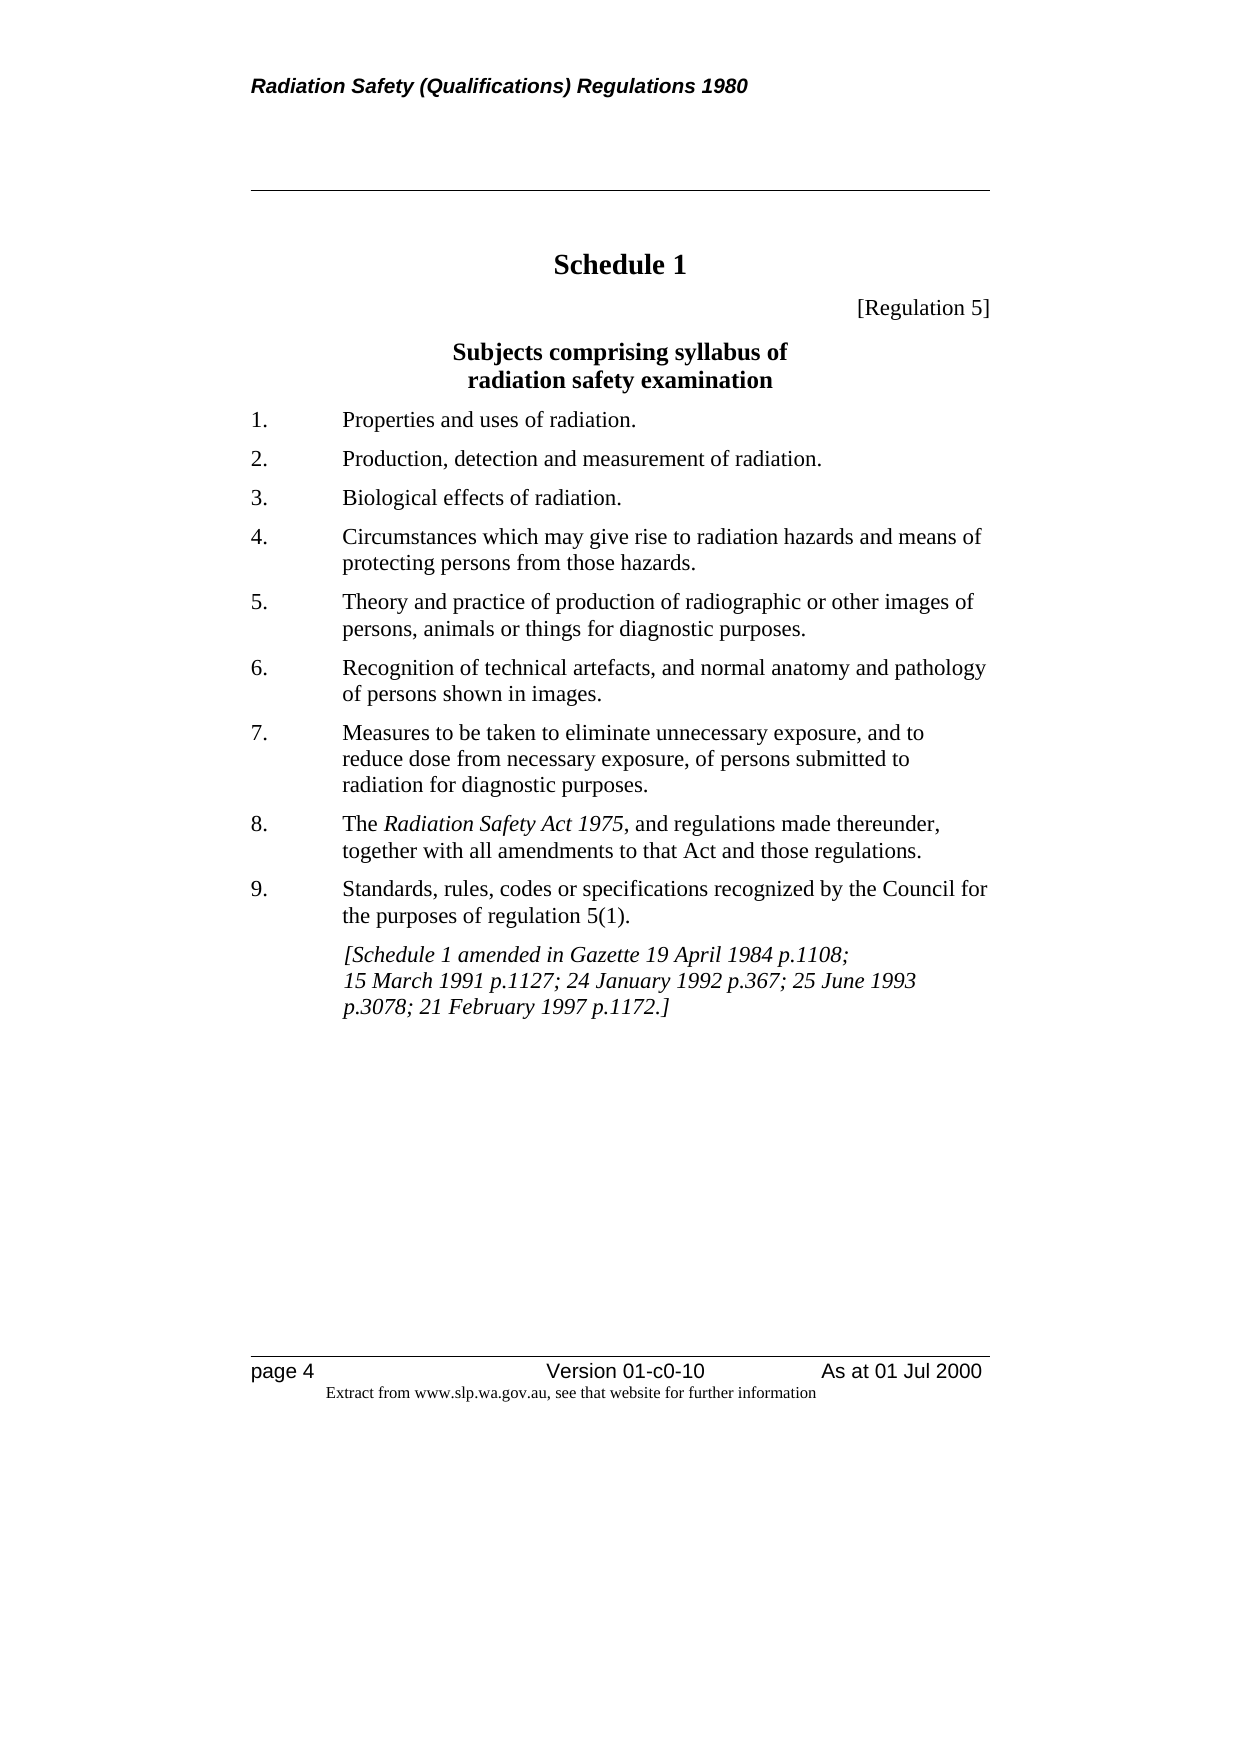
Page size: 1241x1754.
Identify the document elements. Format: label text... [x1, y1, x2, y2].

subtitle Subjects comprising syllabus of [251, 337, 990, 365]
text [Schedule 1 amended in Gazette 19 April 1984 p.1108; 15 March 1991 p.1127; 24 January 1992 p.367; 25 June 1993 p.3078; 21 February 1997 p.1172.] [251, 941, 990, 1020]
subtitle Schedule 1 [251, 247, 990, 281]
text 7. Measures to be taken to eliminate unnecessary exposure, and to reduce dose from necessary exposure, of persons submitted to radiation for diagnostic purposes. [251, 719, 990, 798]
text 6. Recognition of technical artefacts, and normal anatomy and pathology of persons shown in images. [251, 653, 990, 706]
text [Regulation 5] [251, 293, 990, 320]
text 9. Standards, rules, codes or specifications recognized by the Council for the purposes of regulation 5(1). [251, 876, 990, 928]
subtitle radiation safety examination [251, 365, 990, 394]
text 1. Properties and uses of radiation. [251, 407, 990, 433]
text 8. The Radiation Safety Act 1975, and regulations made thereunder, together with all amendments to that Act and those regulations. [251, 810, 990, 863]
text 2. Production, detection and measurement of radiation. [251, 445, 990, 472]
text 5. Theory and practice of production of radiographic or other images of persons, animals or things for diagnostic purposes. [251, 588, 990, 641]
text 4. Circumstances which may give rise to radiation hazards and means of protecting persons from those hazards. [251, 523, 990, 576]
text 3. Biological effects of radiation. [251, 484, 990, 511]
